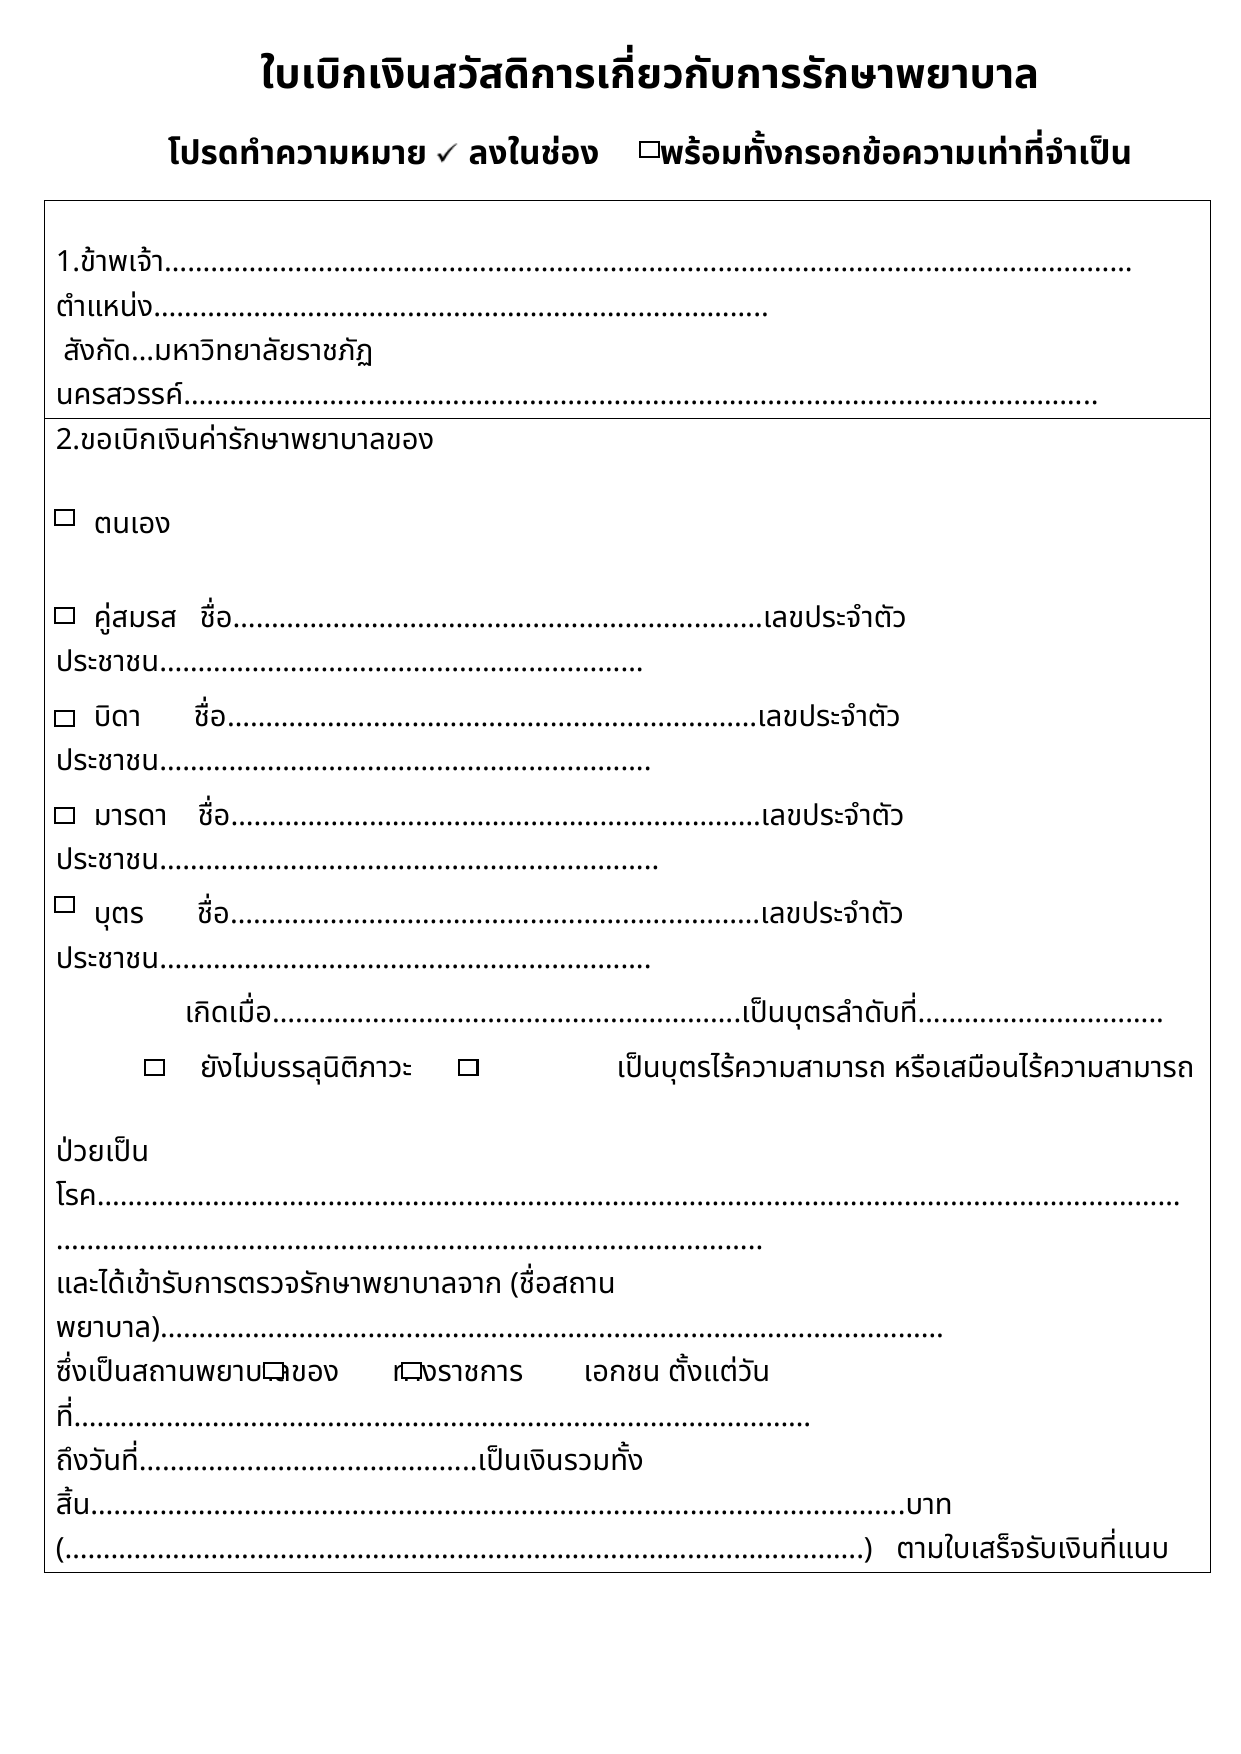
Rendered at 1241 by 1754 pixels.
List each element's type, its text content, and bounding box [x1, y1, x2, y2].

table_header 1.ข้าพเจ้า………………………………………………………………………………………………………………ตำแหน่ง…………………………………………………………………….. สังกัด…มหาวิทยาลัยราชภัฏนครสวรรค์……………………………………………………………………………………………………….. [45, 201, 1210, 418]
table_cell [45, 419, 1210, 1572]
text ใบเบิกเงินสวัสดิการเกี่ยวกับการรักษาพยาบาล [89, 44, 1211, 107]
text โปรดทำความหมาย ลงในช่อง พร้อมทั้งกรอกข้อความเท่าที่จำเป็น [89, 129, 1211, 179]
picture [435, 142, 460, 165]
